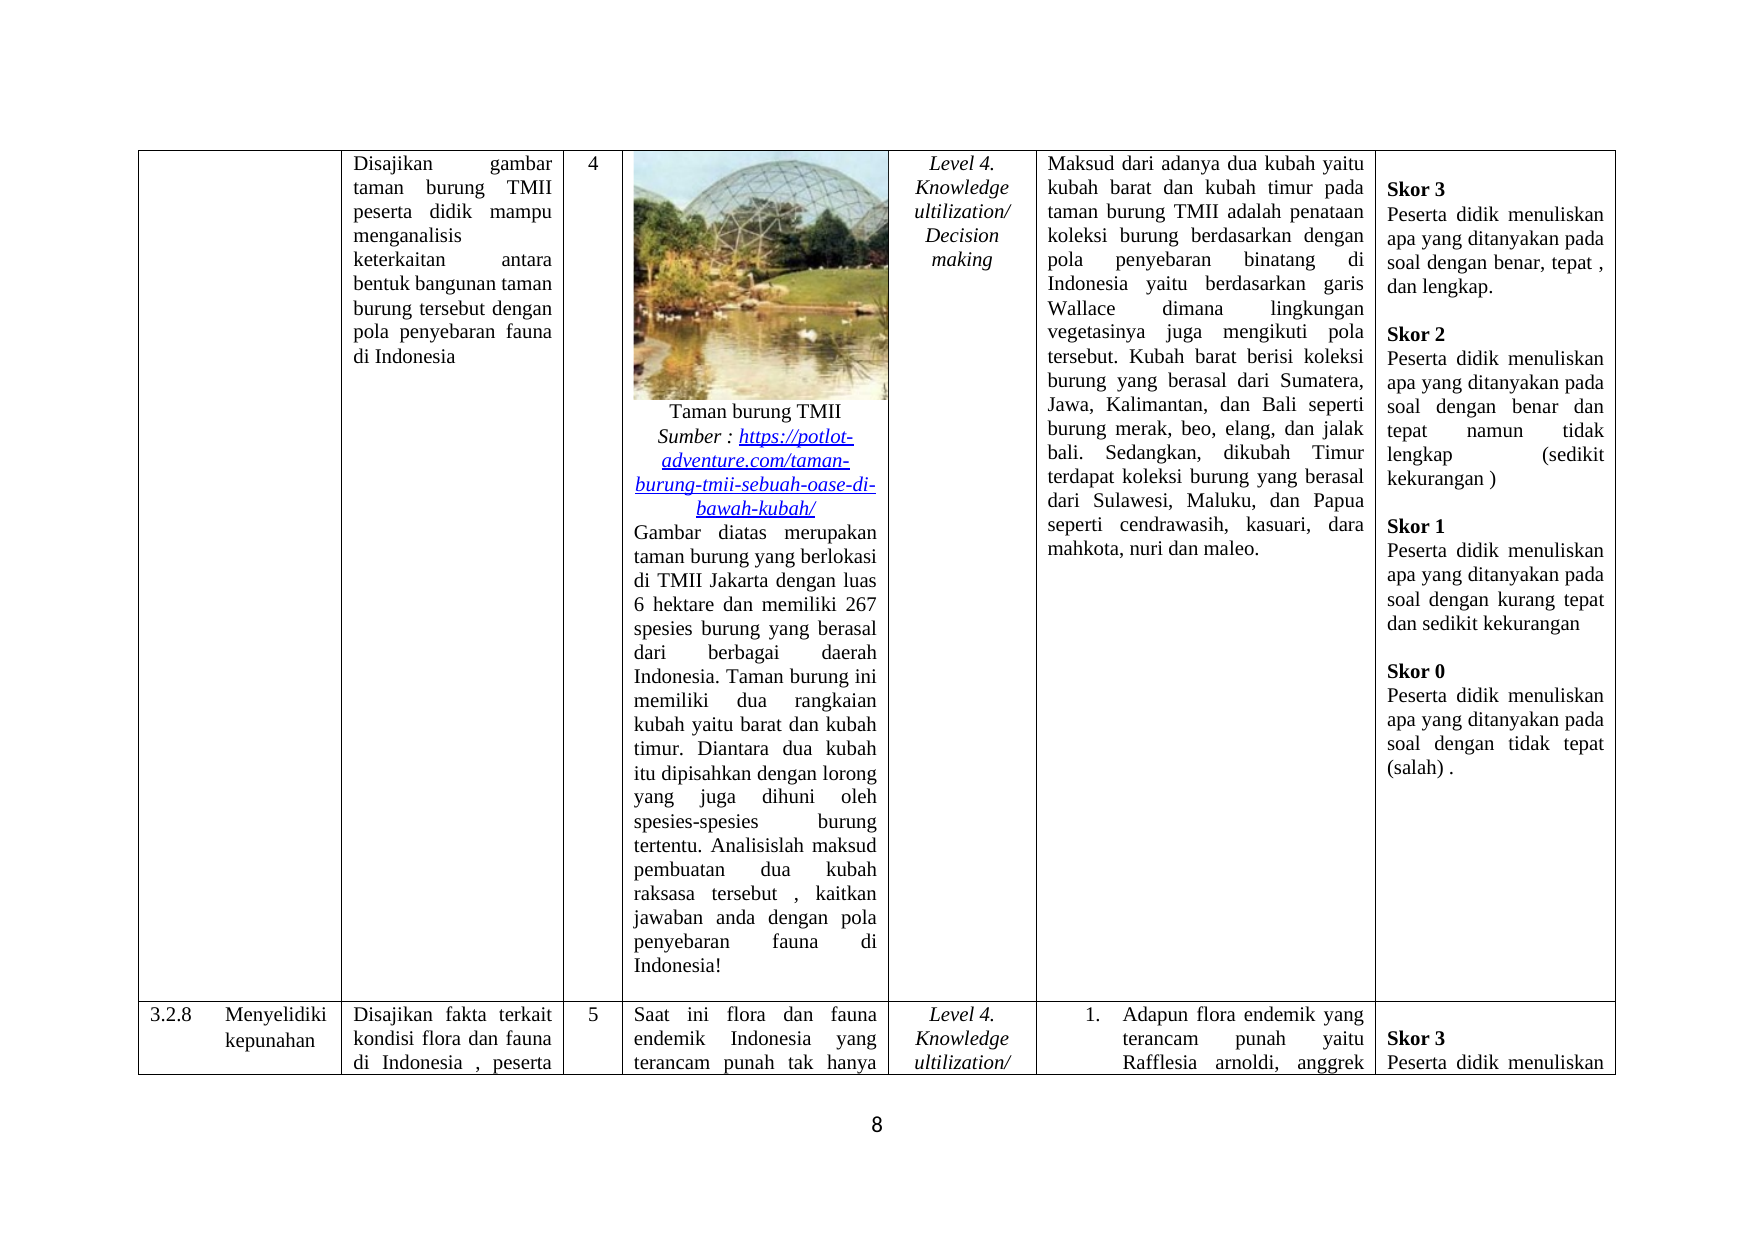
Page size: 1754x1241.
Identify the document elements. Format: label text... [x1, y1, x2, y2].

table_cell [342, 1002, 563, 1074]
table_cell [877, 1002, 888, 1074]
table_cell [139, 151, 341, 1001]
table_cell 5 [564, 1002, 622, 1074]
table_cell Disajikan gambar taman burung TMII peserta didik mampu menganalisis keterkaitan antara bentuk bangunan taman burung tersebut dengan pola penyebaran fauna di Indonesia [342, 151, 563, 1001]
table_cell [889, 1002, 1036, 1074]
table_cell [139, 1002, 341, 1074]
table_cell Maksud dari adanya dua kubah yaitu kubah barat dan kubah timur pada taman burung TMII adalah penataan koleksi burung berdasarkan dengan pola penyebaran binatang di Indonesia yaitu berdasarkan garis Wallace dimana lingkungan vegetasinya juga mengikuti pola tersebut. Kubah barat berisi koleksi burung yang berasal dari Sumatera, Jawa, Kalimantan, dan Bali seperti burung merak, beo, elang, dan jalak bali. Sedangkan, dikubah Timur terdapat koleksi burung yang berasal dari Sulawesi, Maluku, dan Papua seperti cendrawasih, kasuari, dara mahkota, nuri dan maleo. [1037, 151, 1375, 1001]
table_cell 4 [564, 151, 622, 1001]
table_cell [889, 151, 1036, 1001]
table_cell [1037, 1002, 1375, 1074]
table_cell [1376, 1002, 1615, 1074]
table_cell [1376, 151, 1615, 1001]
picture [633, 151, 889, 400]
table_cell Taman burung TMII Sumber : https://potlot-adventure.com/taman-burung-tmii-sebuah-oase-di-bawah-kubah/ Gambar diatas merupakan taman burung yang berlokasi di TMII Jakarta dengan luas 6 hektare dan memiliki 267 spesies burung yang berasal dari berbagai daerah Indonesia. Taman burung ini memiliki dua rangkaian kubah yaitu barat dan kubah timur. Diantara dua kubah itu dipisahkan dengan lorong yang juga dihuni oleh spesies-spesies burung tertentu. Analisislah maksud pembuatan dua kubah raksasa tersebut , kaitkan jawaban anda dengan pola penyebaran fauna di Indonesia! [623, 151, 888, 1001]
